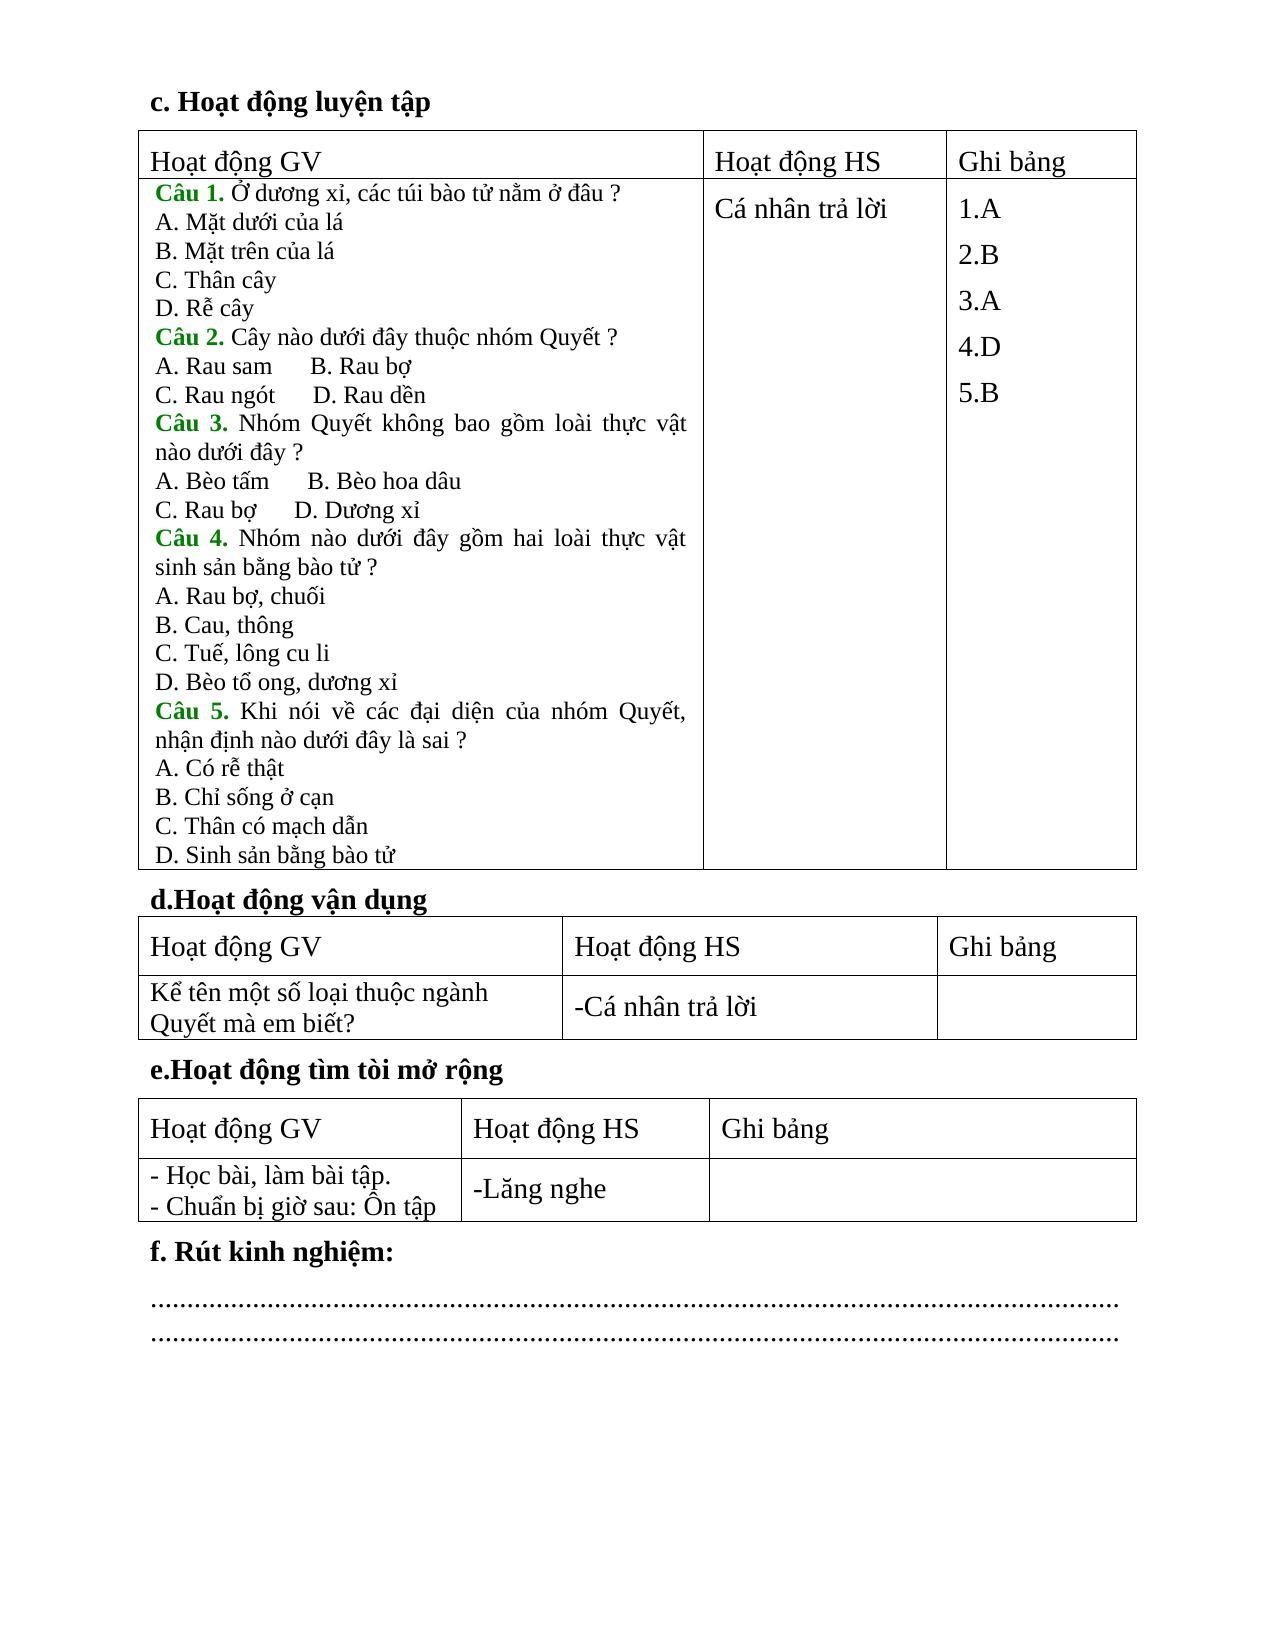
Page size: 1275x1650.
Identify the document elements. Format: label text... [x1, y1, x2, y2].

table_cell [710, 1159, 1136, 1221]
table_header Ghi bảng [938, 917, 1136, 975]
text d.Hoạt động vận dụng [150, 882, 1087, 916]
text f. Rút kinh nghiệm: [150, 1234, 1125, 1268]
table_header Ghi bảng [947, 131, 1136, 177]
table_header Hoạt động HS [462, 1099, 709, 1158]
text .......................................................................................................................................................................................................................................................................... [150, 1281, 1125, 1348]
table_cell 1.A 2.B 3.A 4.D 5.B [947, 179, 1136, 868]
table_cell -Lăng nghe [462, 1159, 709, 1221]
table_header Hoạt động GV [139, 917, 562, 975]
text c. Hoạt động luyện tập [150, 84, 1087, 118]
table_header Ghi bảng [710, 1099, 1136, 1158]
text e.Hoạt động tìm tòi mở rộng [150, 1052, 1087, 1086]
table_header Hoạt động GV [139, 1099, 461, 1158]
table_cell [938, 976, 1136, 1038]
table_header Hoạt động HS [563, 917, 937, 975]
table_cell Cá nhân trả lời [704, 179, 946, 868]
table_cell Câu 1. Ở dương xỉ, các túi bào tử nằm ở đâu ? A. Mặt dưới của lá B. Mặt trên của lá C. Thân cây D. Rễ cây Câu 2. Cây nào dưới đây thuộc nhóm Quyết ? A. Rau sam B. Rau bợ C. Rau ngót D. Rau dền Câu 3. Nhóm Quyết không bao gồm loài thực vật nào dưới đây ? A. Bèo tấm B. Bèo hoa dâu C. Rau bợ D. Dương xỉ Câu 4. Nhóm nào dưới đây gồm hai loài thực vật sinh sản bằng bào tử ? A. Rau bợ, chuối B. Cau, thông C. Tuế, lông cu li D. Bèo tổ ong, dương xỉ Câu 5. Khi nói về các đại diện của nhóm Quyết, nhận định nào dưới đây là sai ? A. Có rễ thật B. Chỉ sống ở cạn C. Thân có mạch dẫn D. Sinh sản bằng bào tử [139, 179, 703, 868]
table_cell Kể tên một số loại thuộc ngành Quyết mà em biết? [139, 976, 562, 1038]
table_cell - Học bài, làm bài tập. - Chuẩn bị giờ sau: Ôn tập [139, 1159, 461, 1221]
table_header Hoạt động HS [704, 131, 946, 177]
table_cell -Cá nhân trả lời [563, 976, 937, 1038]
table_header Hoạt động GV [139, 131, 703, 177]
